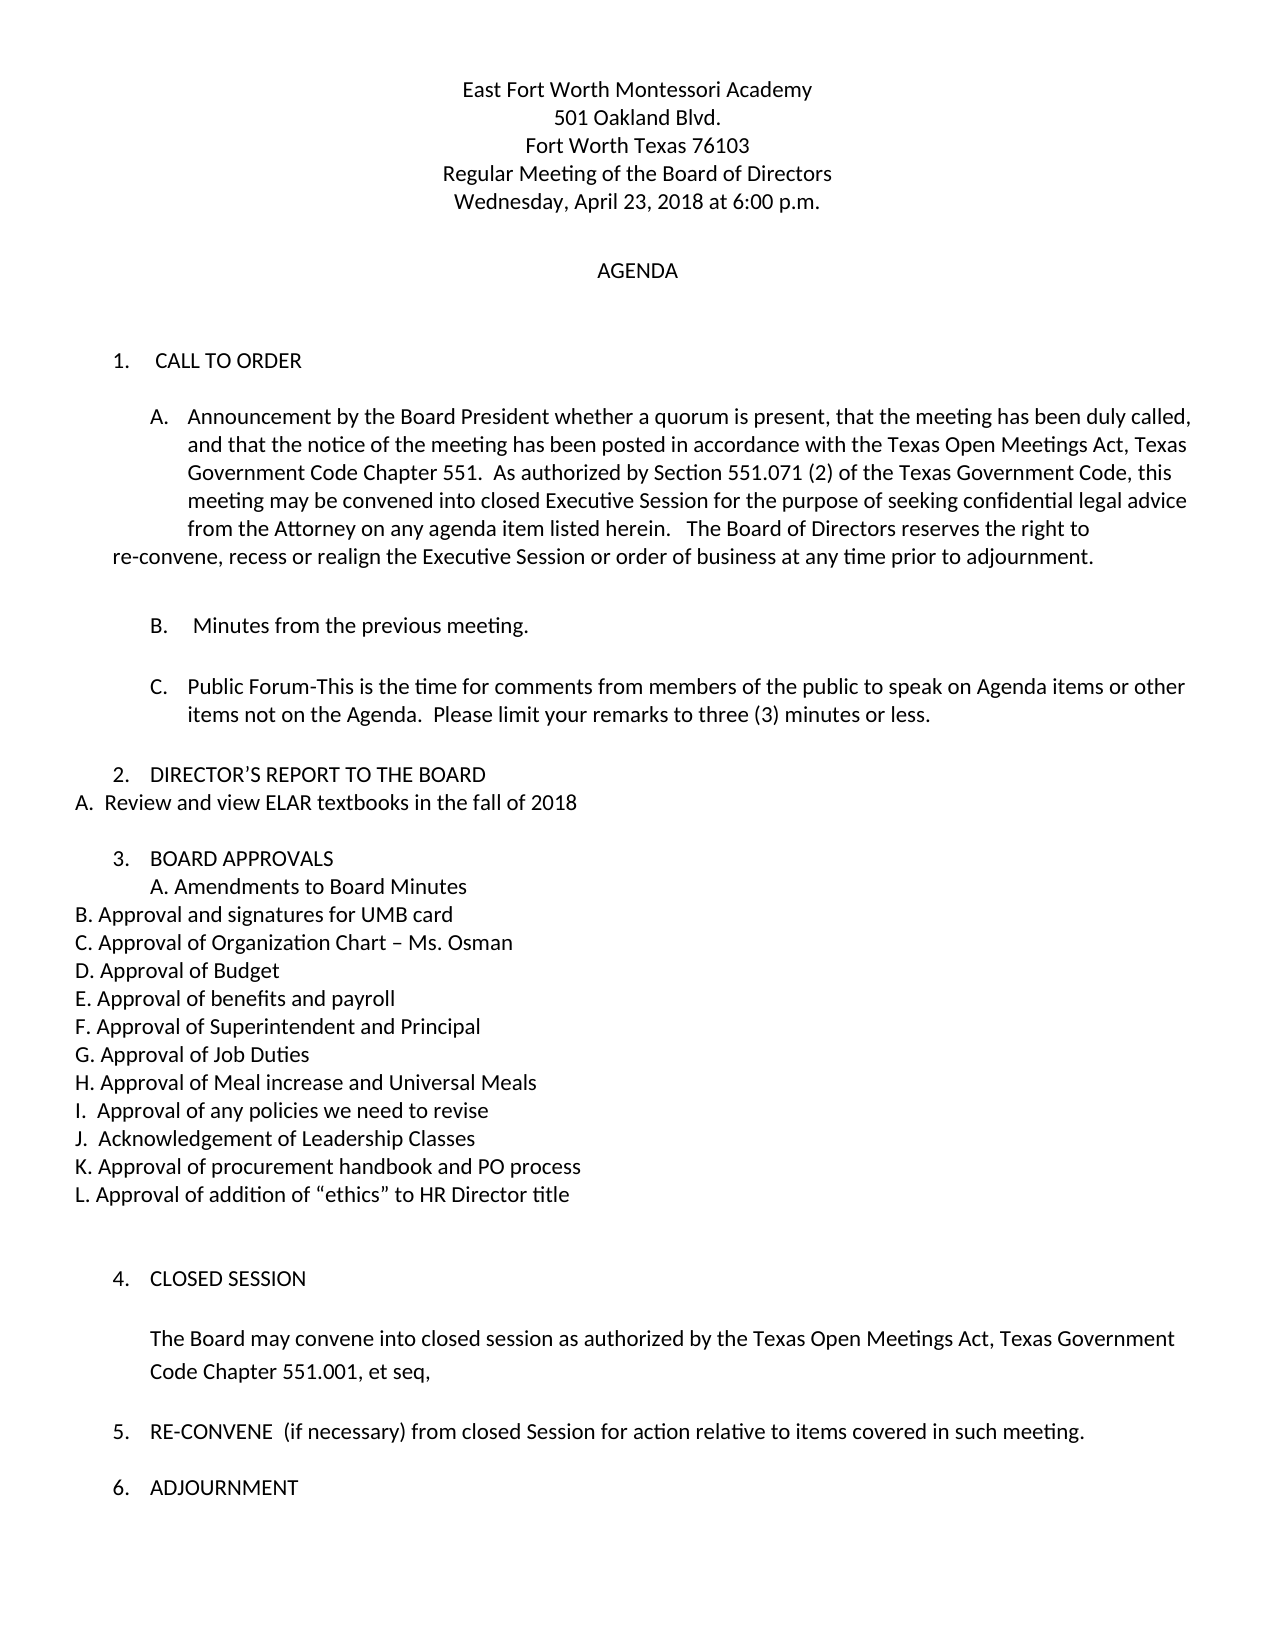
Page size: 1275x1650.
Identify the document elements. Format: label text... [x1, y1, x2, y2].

list Announcement by the Board President whether a quorum is present, that the meeting has been duly called, and that the notice of the meeting has been posted in accordance with the Texas Open Meetings Act, Texas Government Code Chapter 551. As authorized by Section 551.071 (2) of the Texas Government Code, this meeting may be convened into closed Executive Session for the purpose of seeking confidential legal advice from the Attorney on any agenda item listed herein. The Board of Directors reserves the right to [150, 402, 1200, 542]
list CALL TO ORDER [112, 346, 1200, 374]
list Minutes from the previous meeting. [150, 612, 1200, 639]
text I. Approval of any policies we need to revise [75, 1096, 1200, 1124]
list ADJOURNMENT [112, 1473, 1200, 1501]
text East Fort Worth Montessori Academy [75, 75, 1200, 103]
text 501 Oakland Blvd. [75, 103, 1200, 131]
text J. Acknowledgement of Leadership Classes [75, 1124, 1200, 1152]
list Public Forum-This is the time for comments from members of the public to speak on Agenda items or other items not on the Agenda. Please limit your remarks to three (3) minutes or less. [150, 672, 1200, 728]
text F. Approval of Superintendent and Principal [75, 1012, 1200, 1040]
text Regular Meeting of the Board of Directors [75, 159, 1200, 187]
text B. Approval and signatures for UMB card [75, 900, 1200, 928]
text Fort Worth Texas 76103 [75, 131, 1200, 159]
text L. Approval of addition of “ethics” to HR Director title [75, 1180, 1200, 1208]
text Wednesday, April 23, 2018 at 6:00 p.m. [75, 187, 1200, 215]
list DIRECTOR’S REPORT TO THE BOARD [112, 760, 1200, 788]
text H. Approval of Meal increase and Universal Meals [75, 1068, 1200, 1096]
text The Board may convene into closed session as authorized by the Texas Open Meetings Act, Texas Government Code Chapter 551.001, et seq, [75, 1292, 1200, 1385]
text D. Approval of Budget [75, 956, 1200, 984]
list RE-CONVENE (if necessary) from closed Session for action relative to items covered in such meeting. [112, 1417, 1200, 1445]
text re-convene, recess or realign the Executive Session or order of business at any time prior to adjournment. [112, 542, 1200, 570]
text G. Approval of Job Duties [75, 1040, 1200, 1068]
text A. Review and view ELAR textbooks in the fall of 2018 [75, 788, 1200, 816]
text K. Approval of procurement handbook and PO process [75, 1152, 1200, 1180]
text C. Approval of Organization Chart – Ms. Osman [75, 928, 1200, 956]
text AGENDA [75, 256, 1200, 284]
text E. Approval of benefits and payroll [75, 984, 1200, 1012]
list BOARD APPROVALS A. Amendments to Board Minutes [112, 844, 1200, 900]
list CLOSED SESSION [112, 1264, 1200, 1292]
